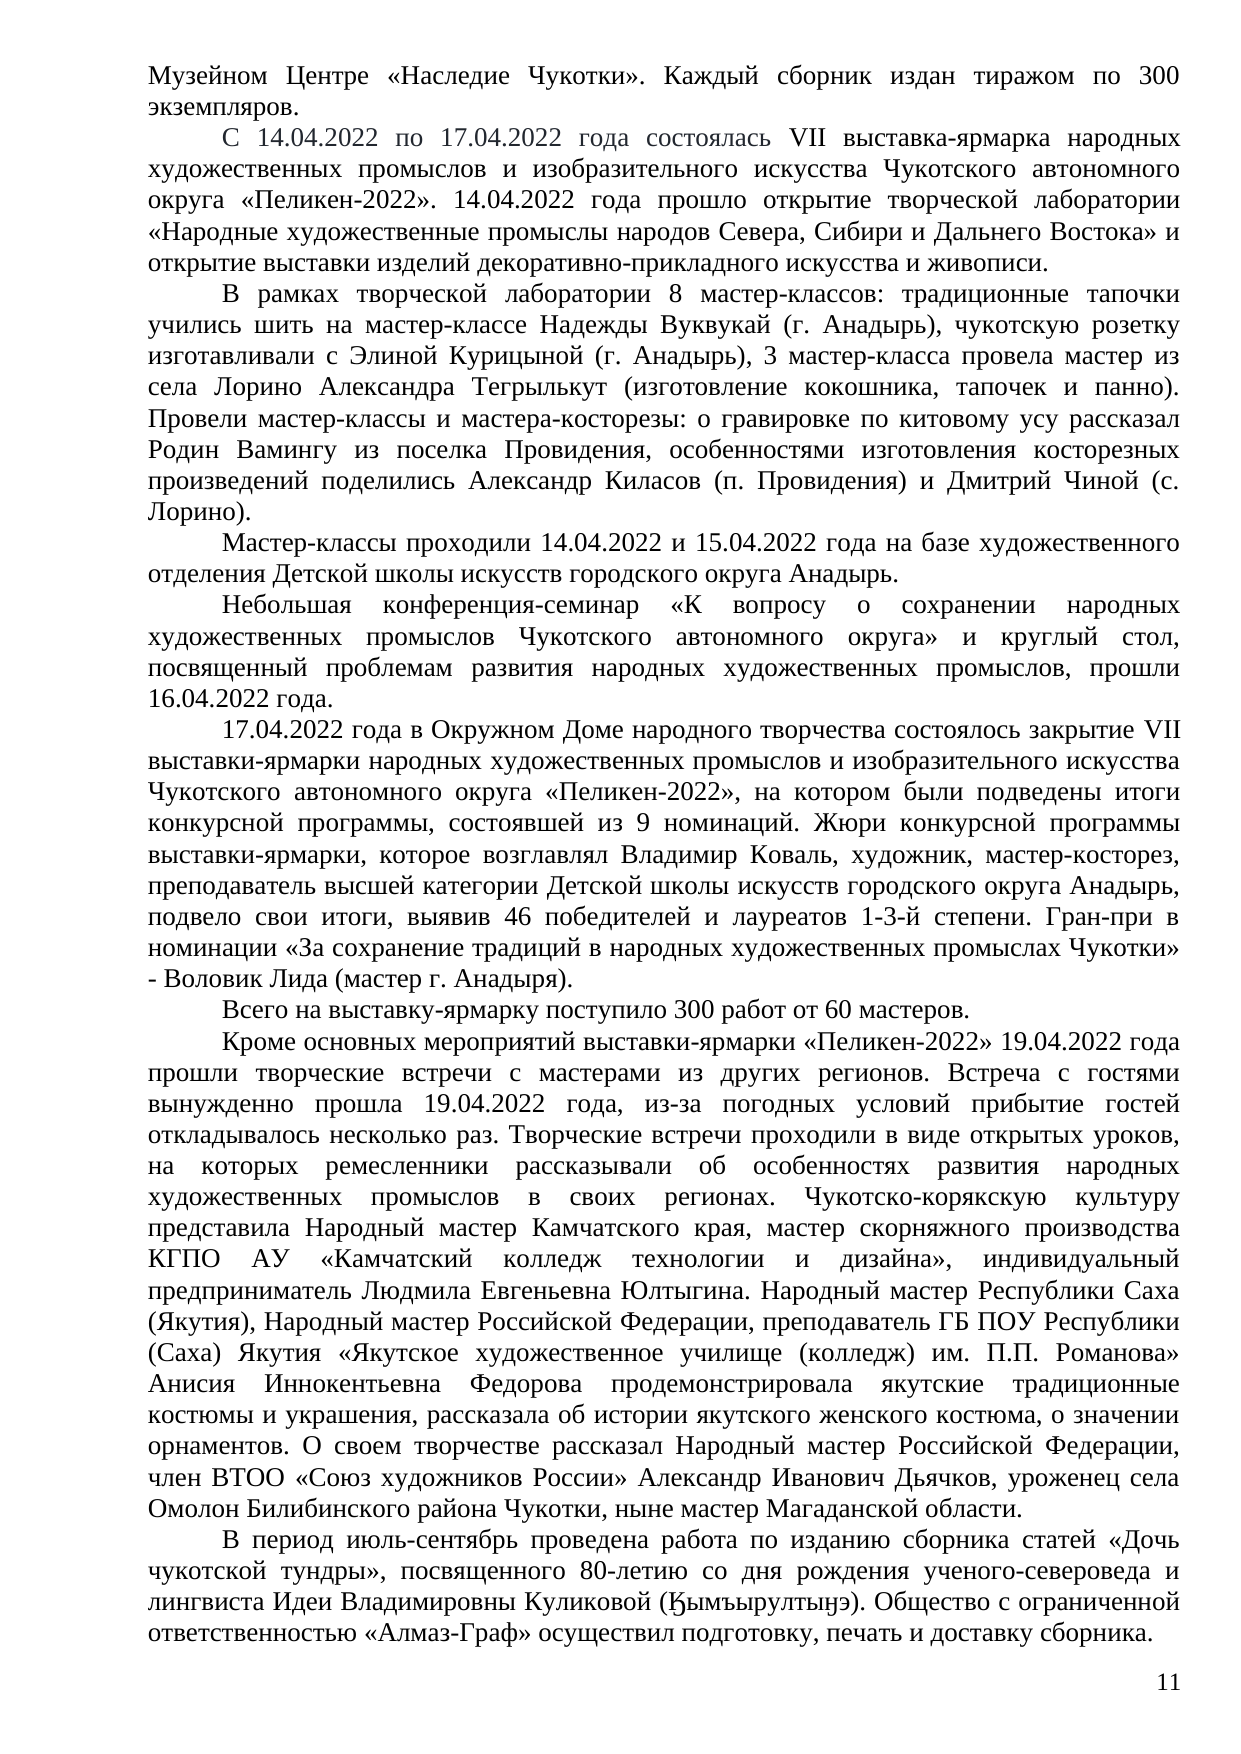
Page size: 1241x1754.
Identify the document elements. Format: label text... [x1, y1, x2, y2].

text Всего на выставку-ярмарку поступило 300 работ от 60 мастеров. [148, 993, 1181, 1024]
text С 14.04.2022 по 17.04.2022 года состоялась VII выставка-ярмарка народных художественных промыслов и изобразительного искусства Чукотского автономного округа «Пеликен-2022». 14.04.2022 года прошло открытие творческой лаборатории «Народные художественные промыслы народов Севера, Сибири и Дальнего Востока» и открытие выставки изделий декоративно-прикладного искусства и живописи. [148, 121, 1181, 277]
text Небольшая конференция-семинар «К вопросу о сохранении народных художественных промыслов Чукотского автономного округа» и круглый стол, посвященный проблемам развития народных художественных промыслов, прошли 16.04.2022 года. [148, 588, 1181, 713]
text В рамках творческой лаборатории 8 мастер-классов: традиционные тапочки учились шить на мастер-классе Надежды Вуквукай (г. Анадырь), чукотскую розетку изготавливали с Элиной Курицыной (г. Анадырь), 3 мастер-класса провела мастер из села Лорино Александра Тегрылькут (изготовление кокошника, тапочек и панно). Провели мастер-классы и мастера-косторезы: о гравировке по китовому усу рассказал Родин Вамингу из поселка Провидения, особенностями изготовления косторезных произведений поделились Александр Киласов (п. Провидения) и Дмитрий Чиной (с. Лорино). [148, 277, 1181, 526]
text Мастер-классы проходили 14.04.2022 и 15.04.2022 года на базе художественного отделения Детской школы искусств городского округа Анадырь. [148, 526, 1181, 588]
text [148, 59, 1181, 121]
text 17.04.2022 года в Окружном Доме народного творчества состоялось закрытие VII выставки-ярмарки народных художественных промыслов и изобразительного искусства Чукотского автономного округа «Пеликен-2022», на котором были подведены итоги конкурсной программы, состоявшей из 9 номинаций. Жюри конкурсной программы выставки-ярмарки, которое возглавлял Владимир Коваль, художник, мастер-косторез, преподаватель высшей категории Детской школы искусств городского округа Анадырь, подвело свои итоги, выявив 46 победителей и лауреатов 1-3-й степени. Гран-при в номинации «За сохранение традиций в народных художественных промыслах Чукотки» - Воловик Лида (мастер г. Анадыря). [148, 713, 1181, 993]
text Кроме основных мероприятий выставки-ярмарки «Пеликен-2022» 19.04.2022 года прошли творческие встречи с мастерами из других регионов. Встреча с гостями вынужденно прошла 19.04.2022 года, из-за погодных условий прибытие гостей откладывалось несколько раз. Творческие встречи проходили в виде открытых уроков, на которых ремесленники рассказывали об особенностях развития народных художественных промыслов в своих регионах. Чукотско-корякскую культуру представила Народный мастер Камчатского края, мастер скорняжного производства КГПО АУ «Камчатский колледж технологии и дизайна», индивидуальный предприниматель Людмила Евгеньевна Юлтыгина. Народный мастер Республики Саха (Якутия), Народный мастер Российской Федерации, преподаватель ГБ ПОУ Республики (Саха) Якутия «Якутское художественное училище (колледж) им. П.П. Романова» Анисия Иннокентьевна Федорова продемонстрировала якутские традиционные костюмы и украшения, рассказала об истории якутского женского костюма, о значении орнаментов. О своем творчестве рассказал Народный мастер Российской Федерации, член ВТОО «Союз художников России» Александр Иванович Дьячков, уроженец села Омолон Билибинского района Чукотки, ныне мастер Магаданской области. [148, 1024, 1181, 1523]
text В период июль-сентябрь проведена работа по изданию сборника статей «Дочь чукотской тундры», посвященного 80-летию со дня рождения ученого-североведа и лингвиста Идеи Владимировны Куликовой (Ӄымъырултыӈэ). Общество с ограниченной ответственностью «Алмаз-Граф» осуществил подготовку, печать и доставку сборника. [148, 1523, 1181, 1647]
